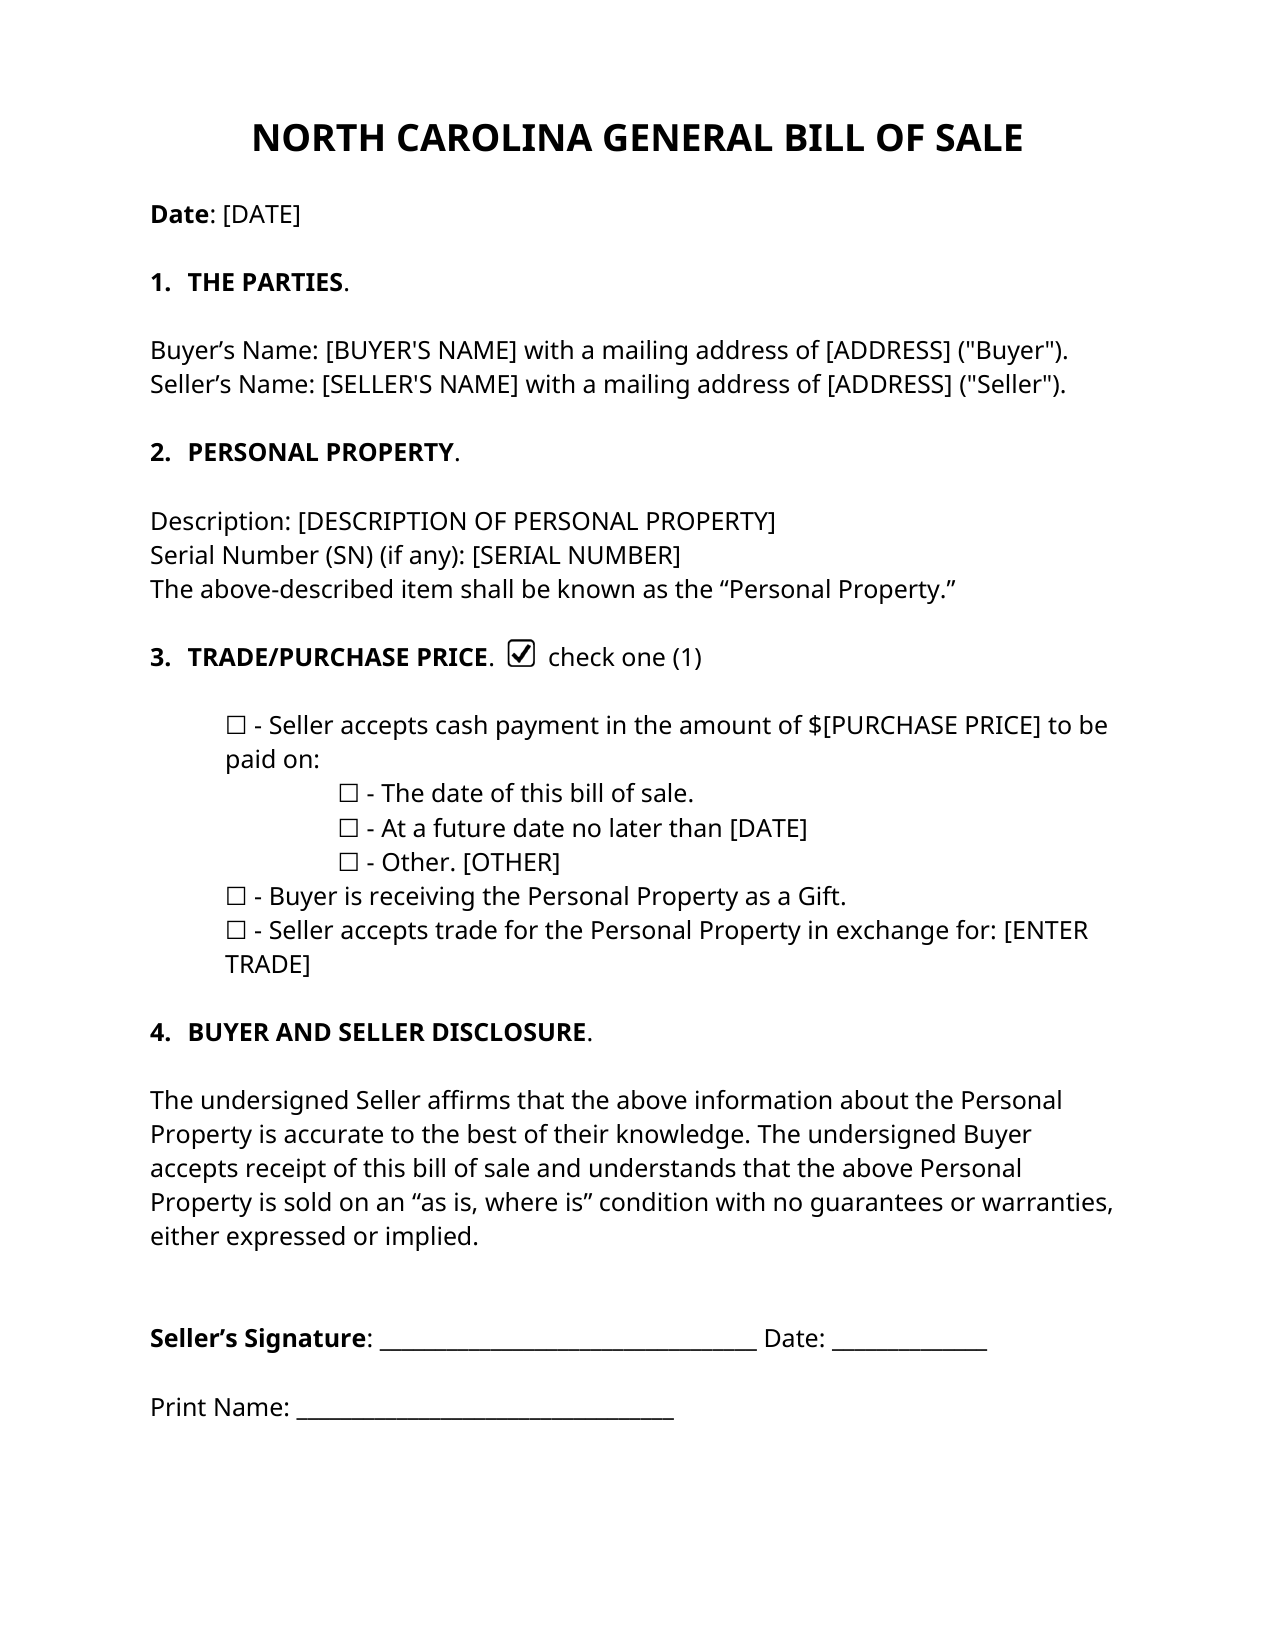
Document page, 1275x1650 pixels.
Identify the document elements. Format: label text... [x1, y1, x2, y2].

text Description: [DESCRIPTION OF PERSONAL PROPERTY] [150, 503, 1125, 537]
list PERSONAL PROPERTY. [150, 435, 1125, 469]
text - Seller accepts trade for the Personal Property in exchange for: [ENTER TRADE] [225, 912, 1125, 981]
text The undersigned Seller affirms that the above information about the Personal Property is accurate to the best of their knowledge. The undersigned Buyer accepts receipt of this bill of sale and understands that the above Personal Property is sold on an “as is, where is” condition with no guarantees or warranties, either expressed or implied. [150, 1083, 1125, 1253]
list Seller’s Name: [SELLER'S NAME] with a mailing address of [ADDRESS] ("Seller"). [150, 367, 1125, 401]
text - Buyer is receiving the Personal Property as a Gift. [225, 878, 1125, 912]
list THE PARTIES. [150, 265, 1125, 299]
list TRADE/PURCHASE PRICE. check one (1) [150, 639, 1125, 674]
text The above-described item shall be known as the “Personal Property.” [150, 571, 1125, 605]
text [150, 1389, 1125, 1423]
text - The date of this bill of sale. [337, 776, 1125, 810]
list Buyer’s Name: [BUYER'S NAME] with a mailing address of [ADDRESS] ("Buyer"). [150, 333, 1125, 367]
text - At a future date no later than [DATE] [337, 810, 1125, 844]
text - Other. [OTHER] [337, 844, 1125, 878]
picture [507, 639, 535, 667]
text Seller’s Signature: __________________________________ Date: ______________ [150, 1321, 1125, 1355]
text - Seller accepts cash payment in the amount of $[PURCHASE PRICE] to be paid on: [225, 708, 1125, 776]
text NORTH CAROLINA GENERAL BILL OF SALE [150, 112, 1125, 163]
list BUYER AND SELLER DISCLOSURE. [150, 1014, 1125, 1049]
text Date: [DATE] [150, 197, 1125, 231]
text Serial Number (SN) (if any): [SERIAL NUMBER] [150, 537, 1125, 571]
